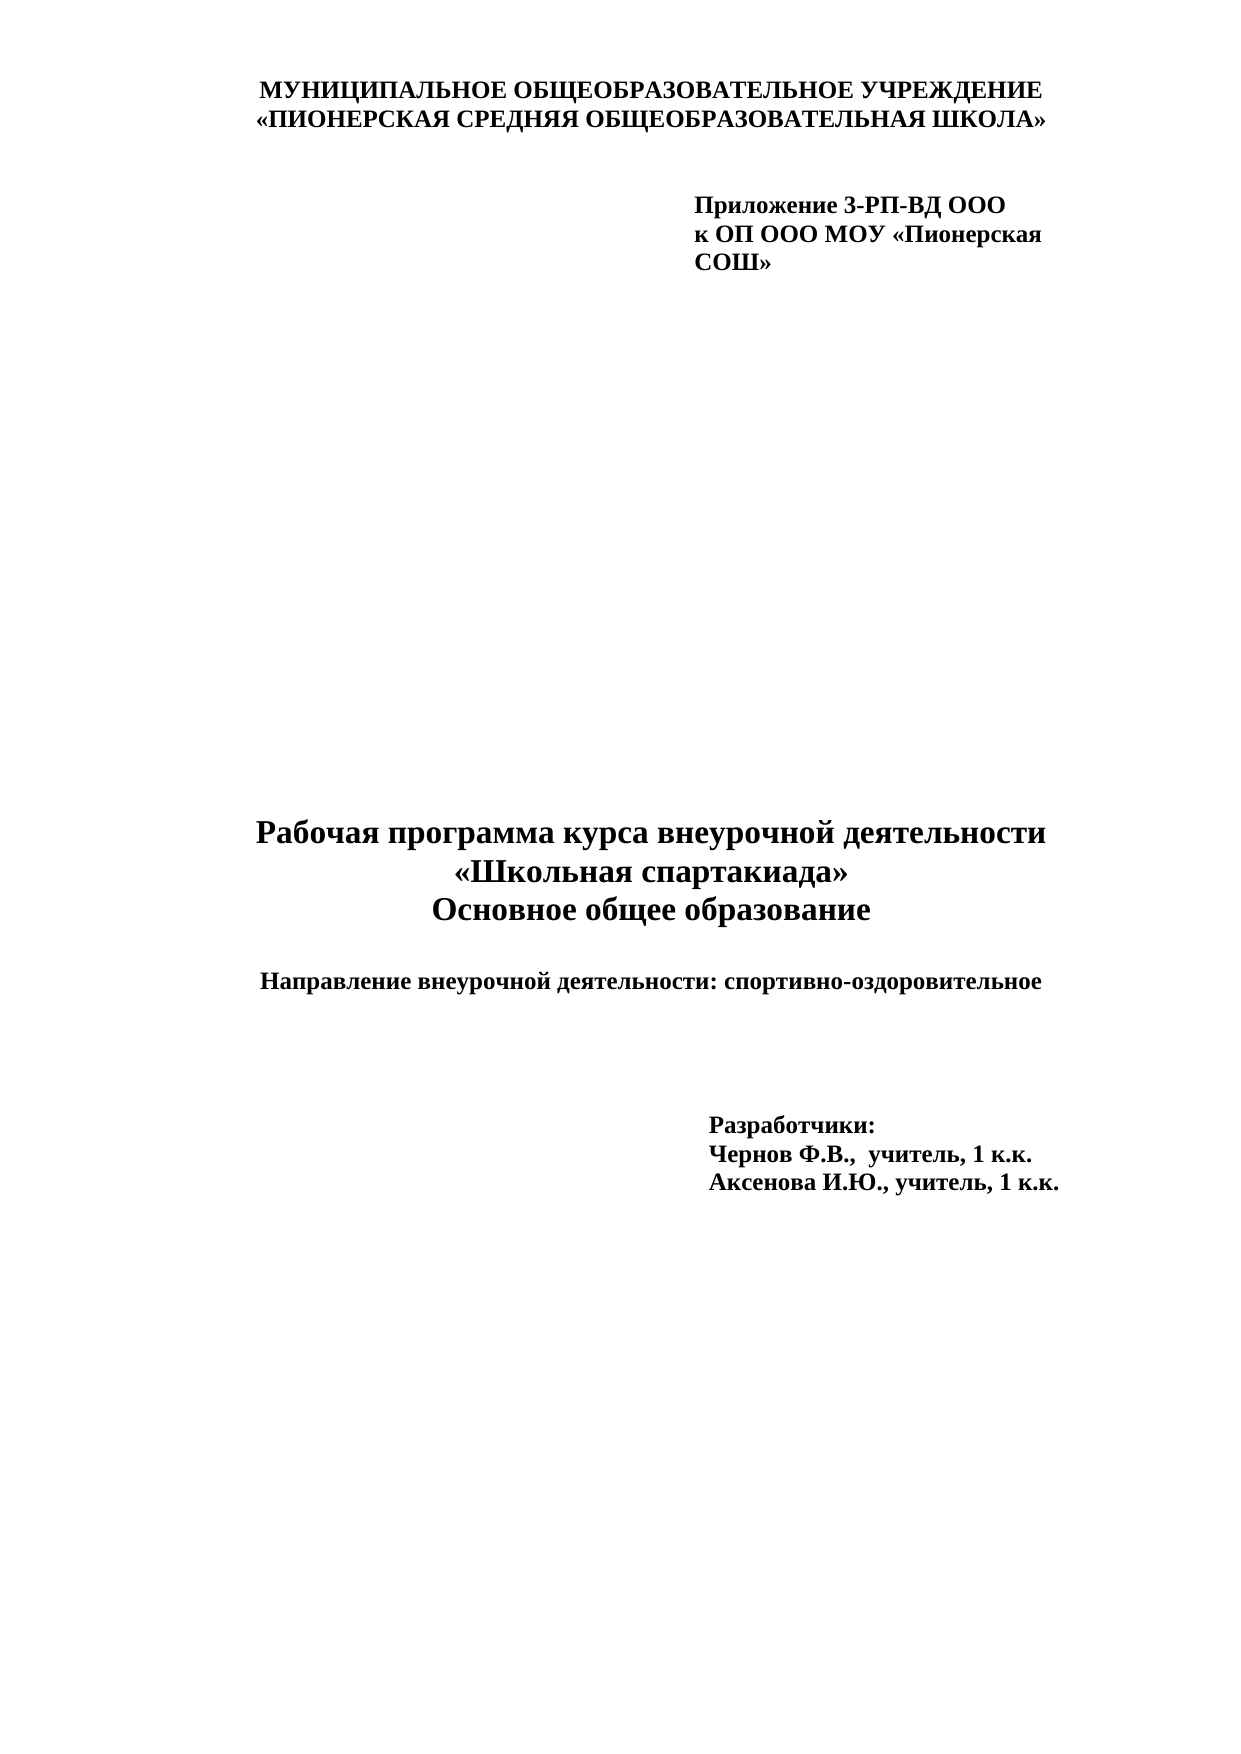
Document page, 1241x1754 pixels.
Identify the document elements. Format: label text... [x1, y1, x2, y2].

text «Пионерская СРЕДНЯЯ ОБЩЕОБРАЗОВАТЕЛЬНАЯ ШКОЛА» [177, 104, 1125, 132]
text Направление внеурочной деятельности: спортивно-оздоровительное [177, 966, 1125, 995]
text Разработчики: [709, 1110, 1125, 1139]
text Аксенова И.Ю., учитель, 1 к.к. [709, 1167, 1125, 1196]
text Приложение 3-РП-ВД ООО [694, 190, 1125, 219]
text к ОП ООО МОУ «Пионерская СОШ» [694, 219, 1125, 276]
text Чернов Ф.В., учитель, 1 к.к. [709, 1139, 1125, 1167]
text «Школьная спартакиада» [177, 851, 1125, 889]
text Рабочая программа курса внеурочной деятельности [177, 813, 1125, 851]
text Основное общее образование [177, 889, 1125, 928]
text МУНИЦИПАЛЬНОЕ ОБЩЕОБРАЗОВАТЕЛЬНОЕ УЧРЕЖДЕНИЕ [177, 75, 1125, 104]
